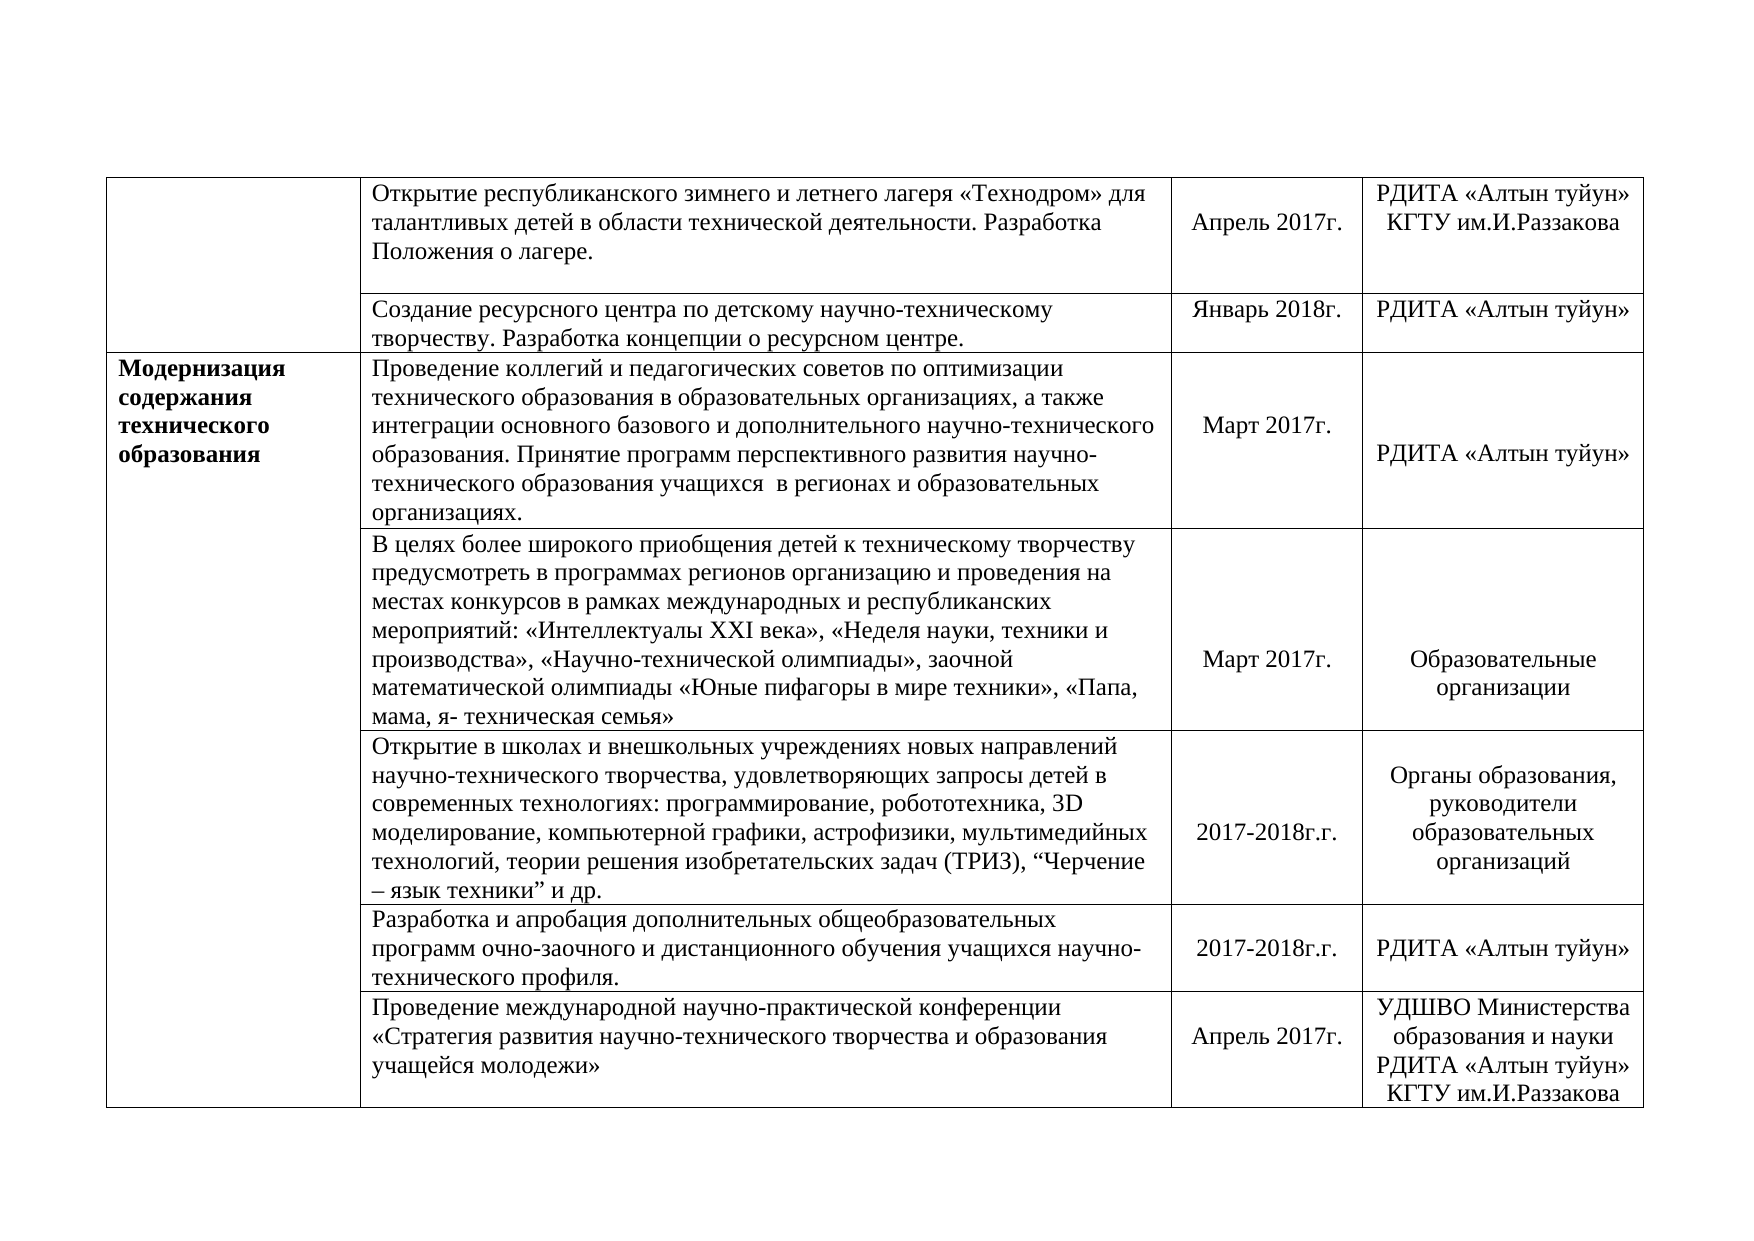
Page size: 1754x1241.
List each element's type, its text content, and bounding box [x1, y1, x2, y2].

table_cell Образовательные организации [1363, 529, 1643, 730]
table_cell Органы образования, руководители образовательных организаций [1363, 731, 1643, 903]
table_cell Разработка и апробация дополнительных общеобразовательных программ очно-заочного и дистанционного обучения учащихся научно-технического профиля. [361, 905, 1171, 991]
table_cell Апрель 2017г. [1172, 992, 1362, 1107]
table_cell Март 2017г. [1172, 529, 1362, 730]
table_cell В целях более широкого приобщения детей к техническому творчеству предусмотреть в программах регионов организацию и проведения на местах конкурсов в рамках международных и республиканских мероприятий: «Интеллектуалы XXI века», «Неделя науки, техники и производства», «Научно-технической олимпиады», заочной математической олимпиады «Юные пифагоры в мире техники», «Папа, мама, я- техническая семья» [361, 529, 1171, 730]
table_cell Создание ресурсного центра по детскому научно-техническому творчеству. Разработка концепции о ресурсном центре. [361, 294, 1171, 352]
table_cell Март 2017г. [1172, 353, 1362, 528]
table_cell Проведение коллегий и педагогических советов по оптимизации технического образования в образовательных организациях, а также интеграции основного базового и дополнительного научно-технического образования. Принятие программ перспективного развития научно-технического образования учащихся в регионах и образовательных организациях. [361, 353, 1171, 528]
table_cell Январь 2018г. [1172, 294, 1362, 352]
table_cell 2017-2018г.г. [1172, 731, 1362, 903]
table_cell РДИТА «Алтын туйун» КГТУ им.И.Раззакова [1363, 178, 1643, 293]
table_cell РДИТА «Алтын туйун» [1363, 905, 1643, 991]
table_cell Открытие в школах и внешкольных учреждениях новых направлений научно-технического творчества, удовлетворяющих запросы детей в современных технологиях: программирование, робототехника, 3D моделирование, компьютерной графики, астрофизики, мультимедийных технологий, теории решения изобретательских задач (ТРИЗ), “Черчение – язык техники” и др. [361, 731, 1171, 903]
table_cell Открытие республиканского зимнего и летнего лагеря «Технодром» для талантливых детей в области технической деятельности. Разработка Положения о лагере. [361, 178, 1171, 293]
table_cell Модернизация содержания технического образования [107, 353, 360, 991]
table_cell РДИТА «Алтын туйун» [1363, 294, 1643, 352]
table_cell Апрель 2017г. [1172, 178, 1362, 293]
table_cell [107, 991, 360, 1107]
table_cell УДШВО Министерства образования и науки РДИТА «Алтын туйун» КГТУ им.И.Раззакова [1363, 992, 1643, 1107]
table_cell РДИТА «Алтын туйун» [1363, 353, 1643, 528]
table_cell Проведение международной научно-практической конференции «Стратегия развития научно-технического творчества и образования учащейся молодежи» [361, 992, 1171, 1107]
table_cell 2017-2018г.г. [1172, 905, 1362, 991]
